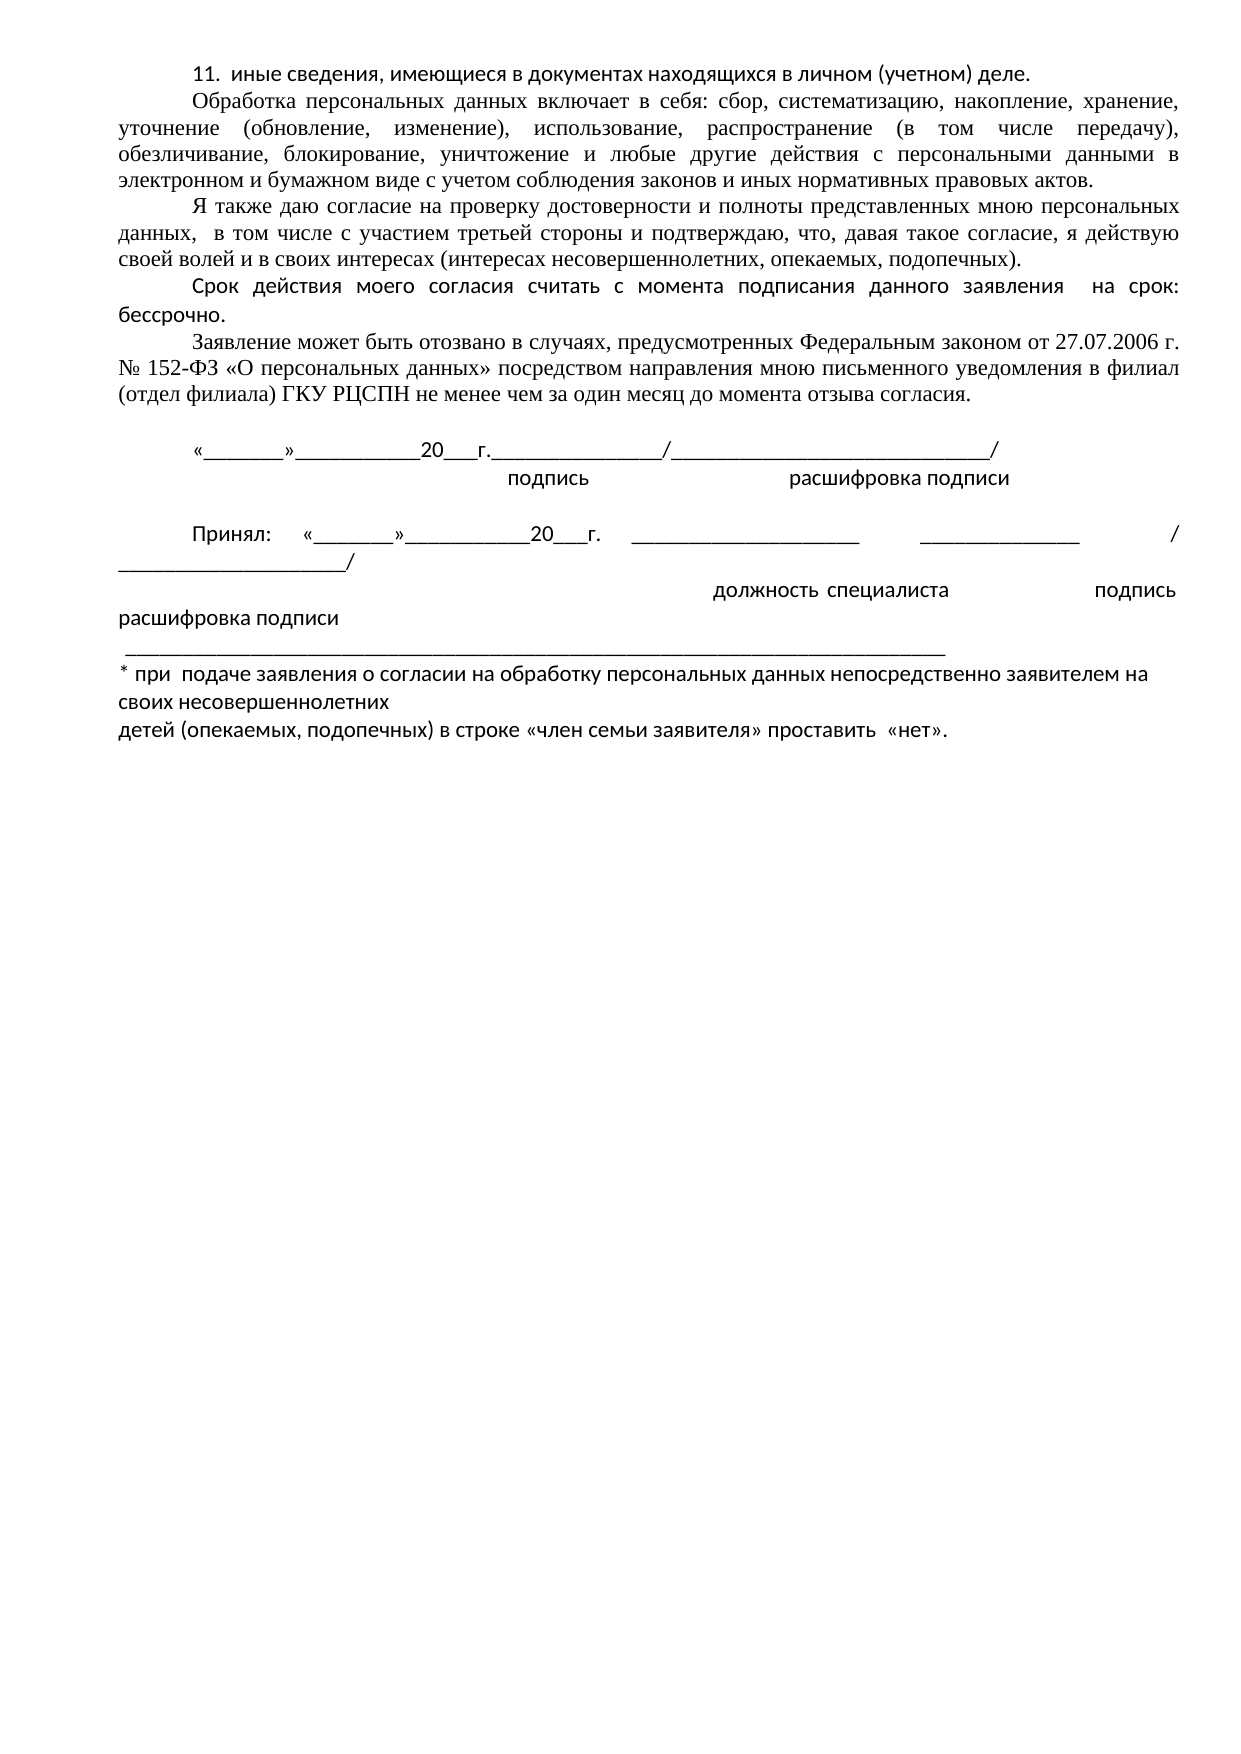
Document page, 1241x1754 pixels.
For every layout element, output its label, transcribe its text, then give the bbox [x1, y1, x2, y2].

text Я также даю согласие на проверку достоверности и полноты представленных мною персональных данных, в том числе с участием третьей стороны и подтверждаю, что, давая такое согласие, я действую своей волей и в своих интересах (интересах несовершеннолетних, опекаемых, подопечных). [118, 193, 1181, 272]
text «_______»___________20___г._______________/____________________________/ [118, 435, 1181, 463]
text Заявление может быть отозвано в случаях, предусмотренных Федеральным законом от 27.07.2006 г. № 152-ФЗ «О персональных данных» посредством направления мною письменного уведомления в филиал (отдел филиала) ГКУ РЦСПН не менее чем за один месяц до момента отзыва согласия. [118, 328, 1181, 407]
text Обработка персональных данных включает в себя: сбор, систематизацию, накопление, хранение, уточнение (обновление, изменение), использование, распространение (в том числе передачу), обезличивание, блокирование, уничтожение и любые другие действия с персональными данными в электронном и бумажном виде с учетом соблюдения законов и иных нормативных правовых актов. [118, 87, 1181, 193]
list иные сведения, имеющиеся в документах находящихся в личном (учетном) деле. [118, 59, 1181, 87]
text ________________________________________________________________________ [118, 631, 1181, 659]
text * при подаче заявления о согласии на обработку персональных данных непосредственно заявителем на своих несовершеннолетних детей (опекаемых, подопечных) в строке «член семьи заявителя» проставить «нет». [118, 659, 1181, 743]
text подпись расшифровка подписи [413, 463, 1181, 491]
text должность специалиста подпись расшифровка подписи [118, 575, 1181, 631]
text Срок действия моего согласия считать с момента подписания данного заявления на срок: бессрочно. [118, 272, 1181, 328]
text Принял: «_______»___________20___г. ____________________ ______________ / ____________________/ [118, 519, 1181, 575]
